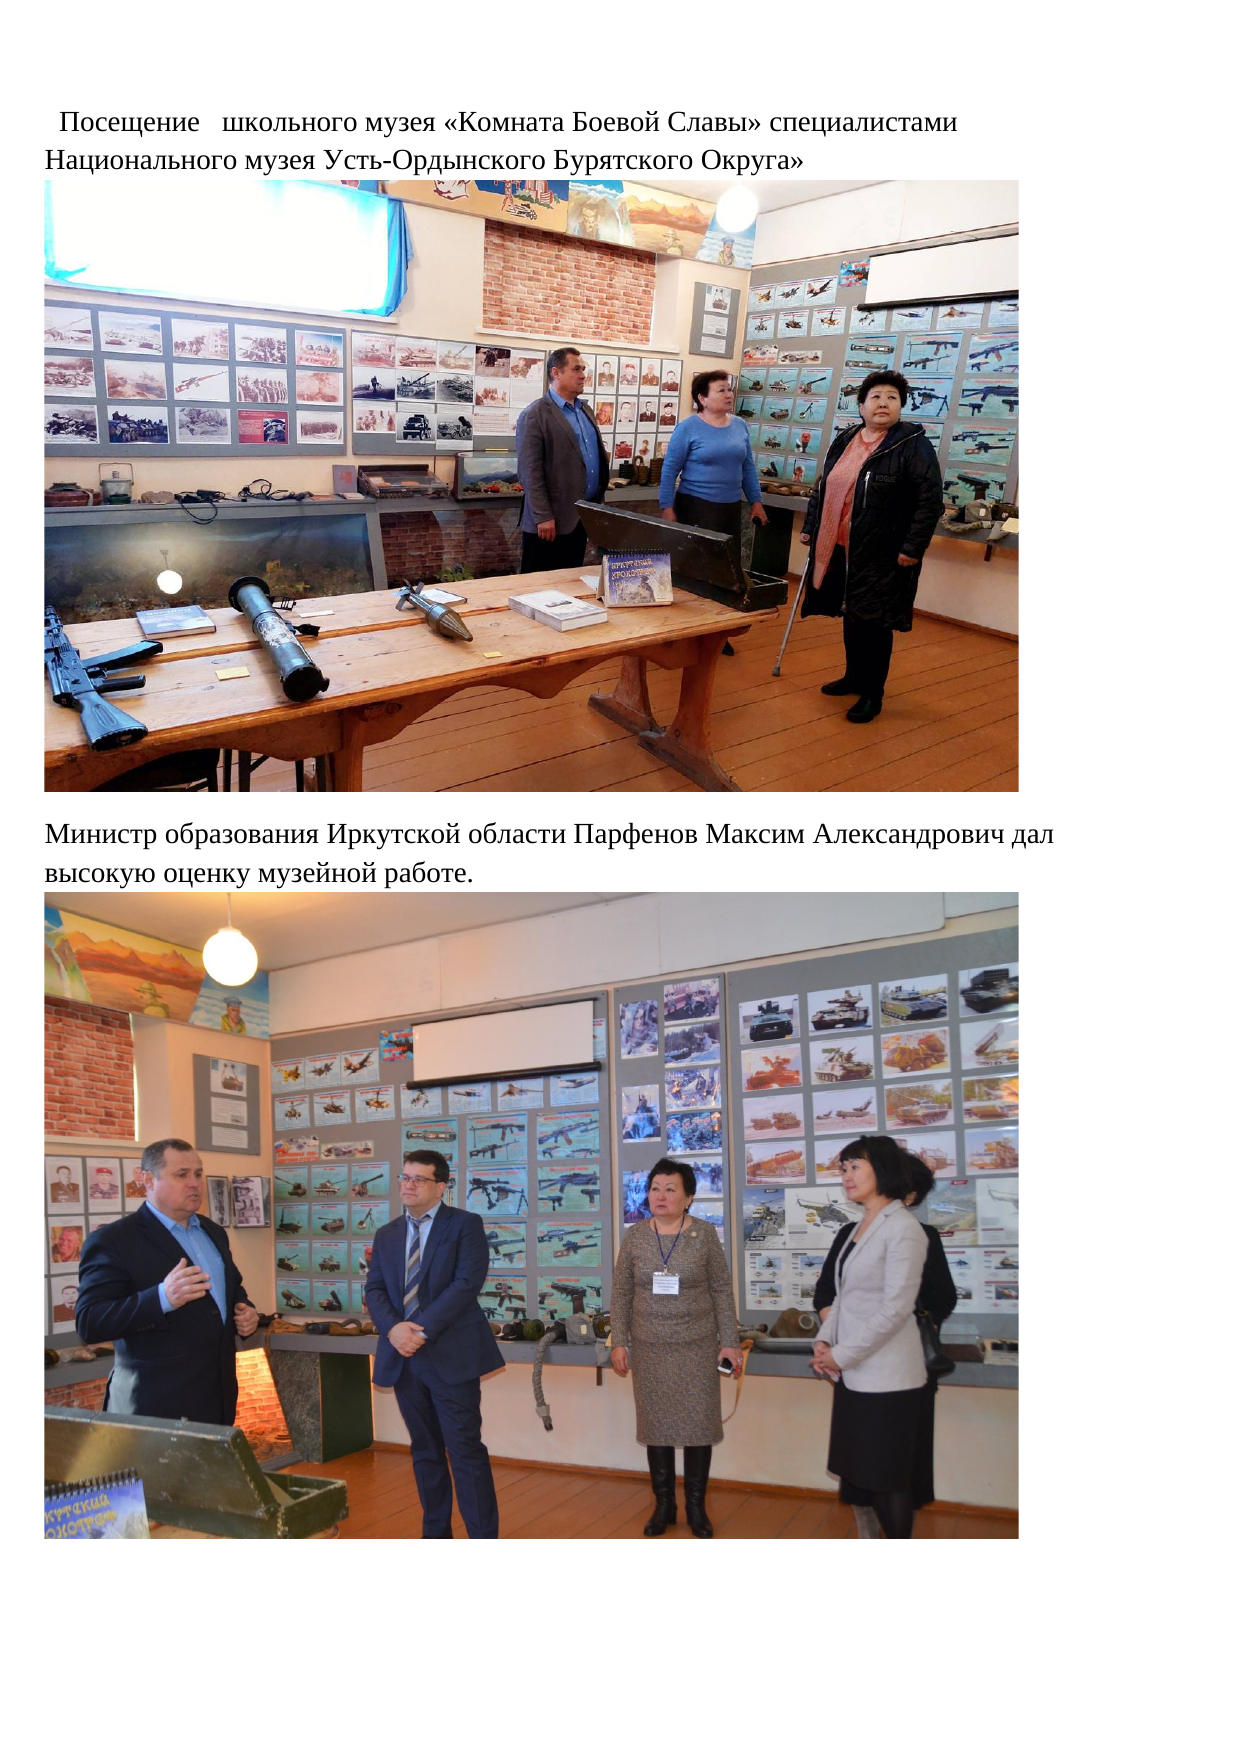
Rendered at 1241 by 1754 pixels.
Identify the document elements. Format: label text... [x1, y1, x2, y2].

picture [44, 892, 1019, 1539]
picture [44, 180, 1019, 792]
